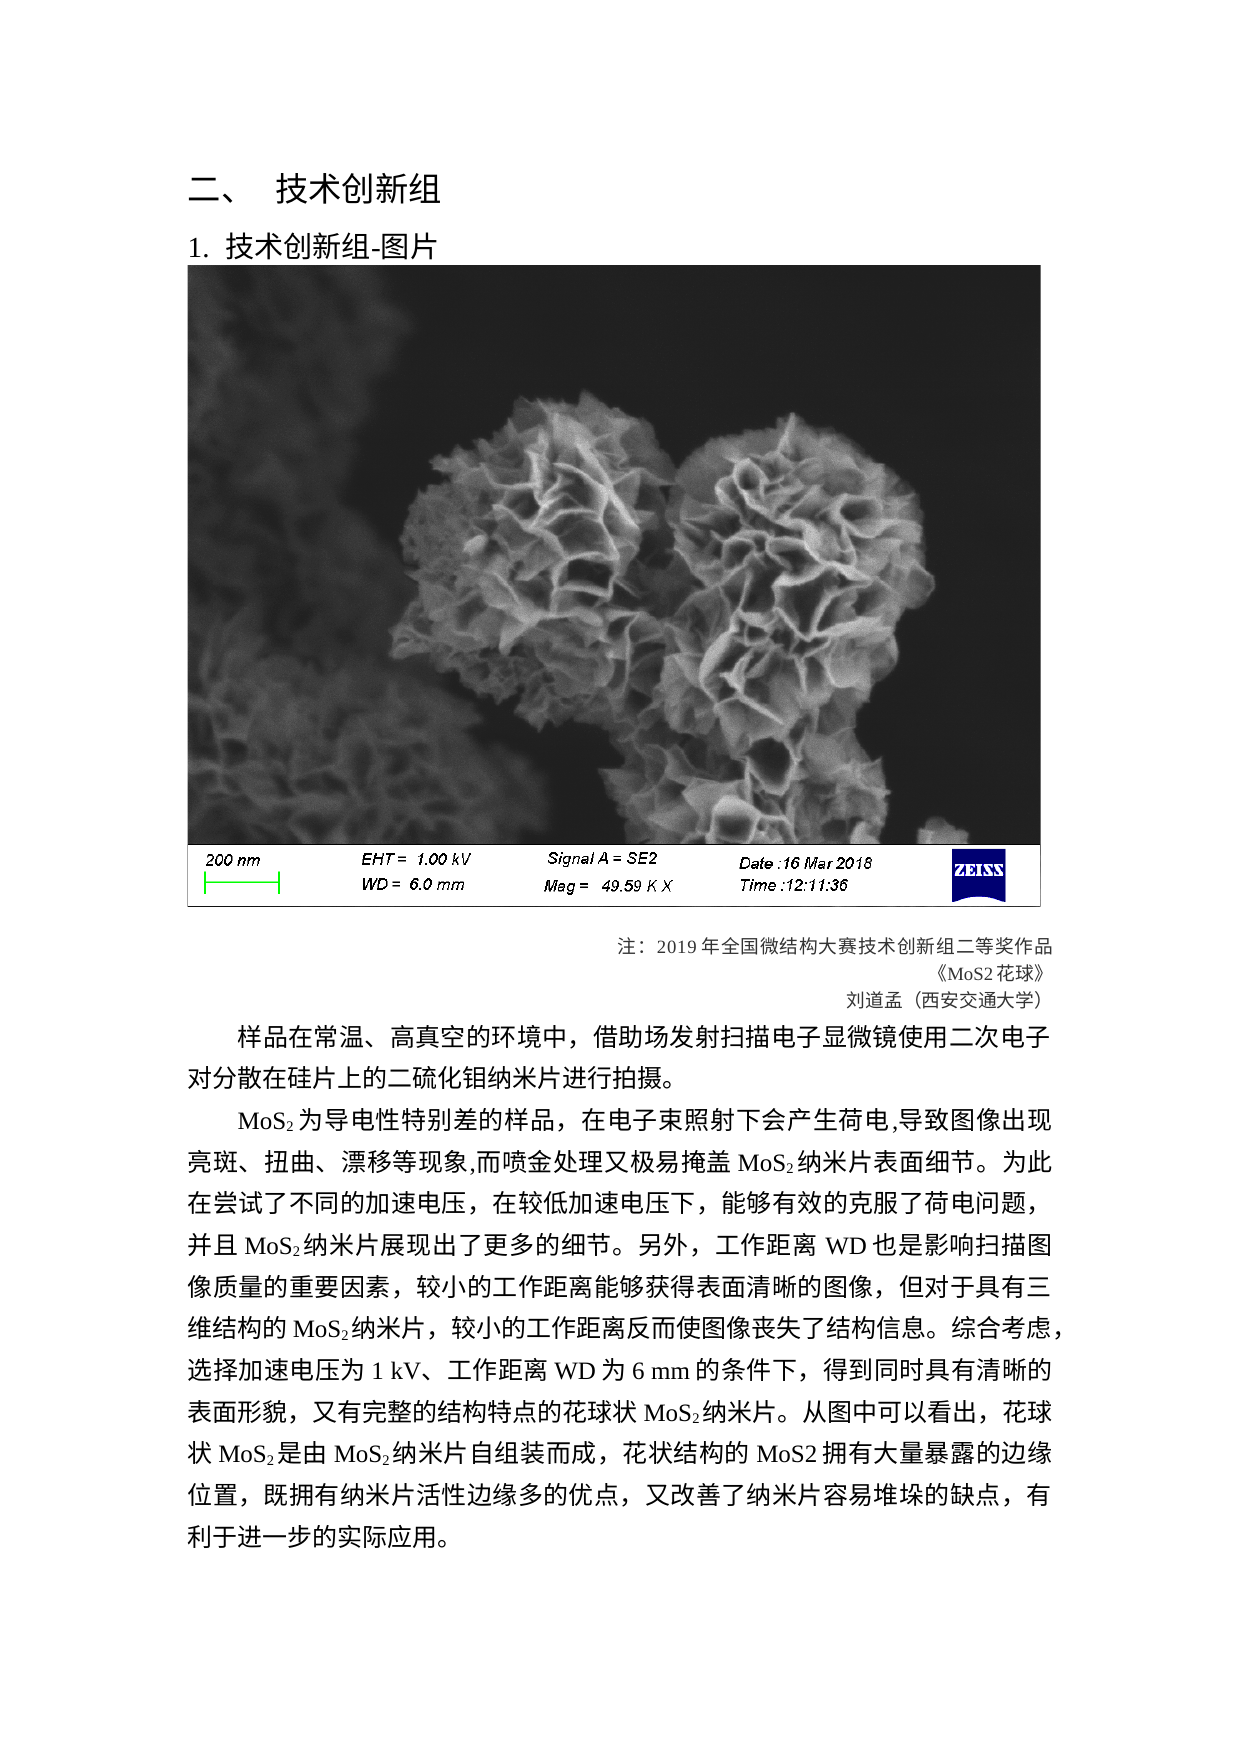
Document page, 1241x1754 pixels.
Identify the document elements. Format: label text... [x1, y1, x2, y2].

text 《MoS2花球》 [187, 958, 1053, 986]
text 注：2019年全国微结构大赛技术创新组二等奖作品 [187, 931, 1053, 958]
picture [187, 265, 1041, 907]
list 技术创新组-图片 [187, 223, 1053, 266]
list 技术创新组 [187, 162, 1053, 211]
text 样品在常温、高真空的环境中，借助场发射扫描电子显微镜使用二次电子对分散在硅片上的二硫化钼纳米片进行拍摄。 [187, 1013, 1053, 1096]
text 刘道孟（西安交通大学） [187, 986, 1053, 1013]
text MoS2 为导电性特别差的样品，在电子束照射下会产生荷电,导致图像出现亮斑、扭曲、漂移等现象,而喷金处理又极易掩盖MoS2纳米片表面细节。为此在尝试了不同的加速电压，在较低加速电压下，能够有效的克服了荷电问题，并且MoS2纳米片展现出了更多的细节。另外，工作距离WD也是影响扫描图像质量的重要因素，较小的工作距离能够获得表面清晰的图像，但对于具有三维结构的MoS2纳米片，较小的工作距离反而使图像丧失了结构信息。综合考虑，选择加速电压为1 kV、工作距离WD为的条件下，得到同时具有清晰的表面形貌，又有完整的结构特点的花球状MoS2纳米片。从图中可以看出，花球状MoS2是由MoS2纳米片自组装而成，花状结构的MoS2拥有大量暴露的边缘位置，既拥有纳米片活性边缘多的优点，又改善了纳米片容易堆垛的缺点，有利于进一步的实际应用。 [187, 1096, 1053, 1554]
